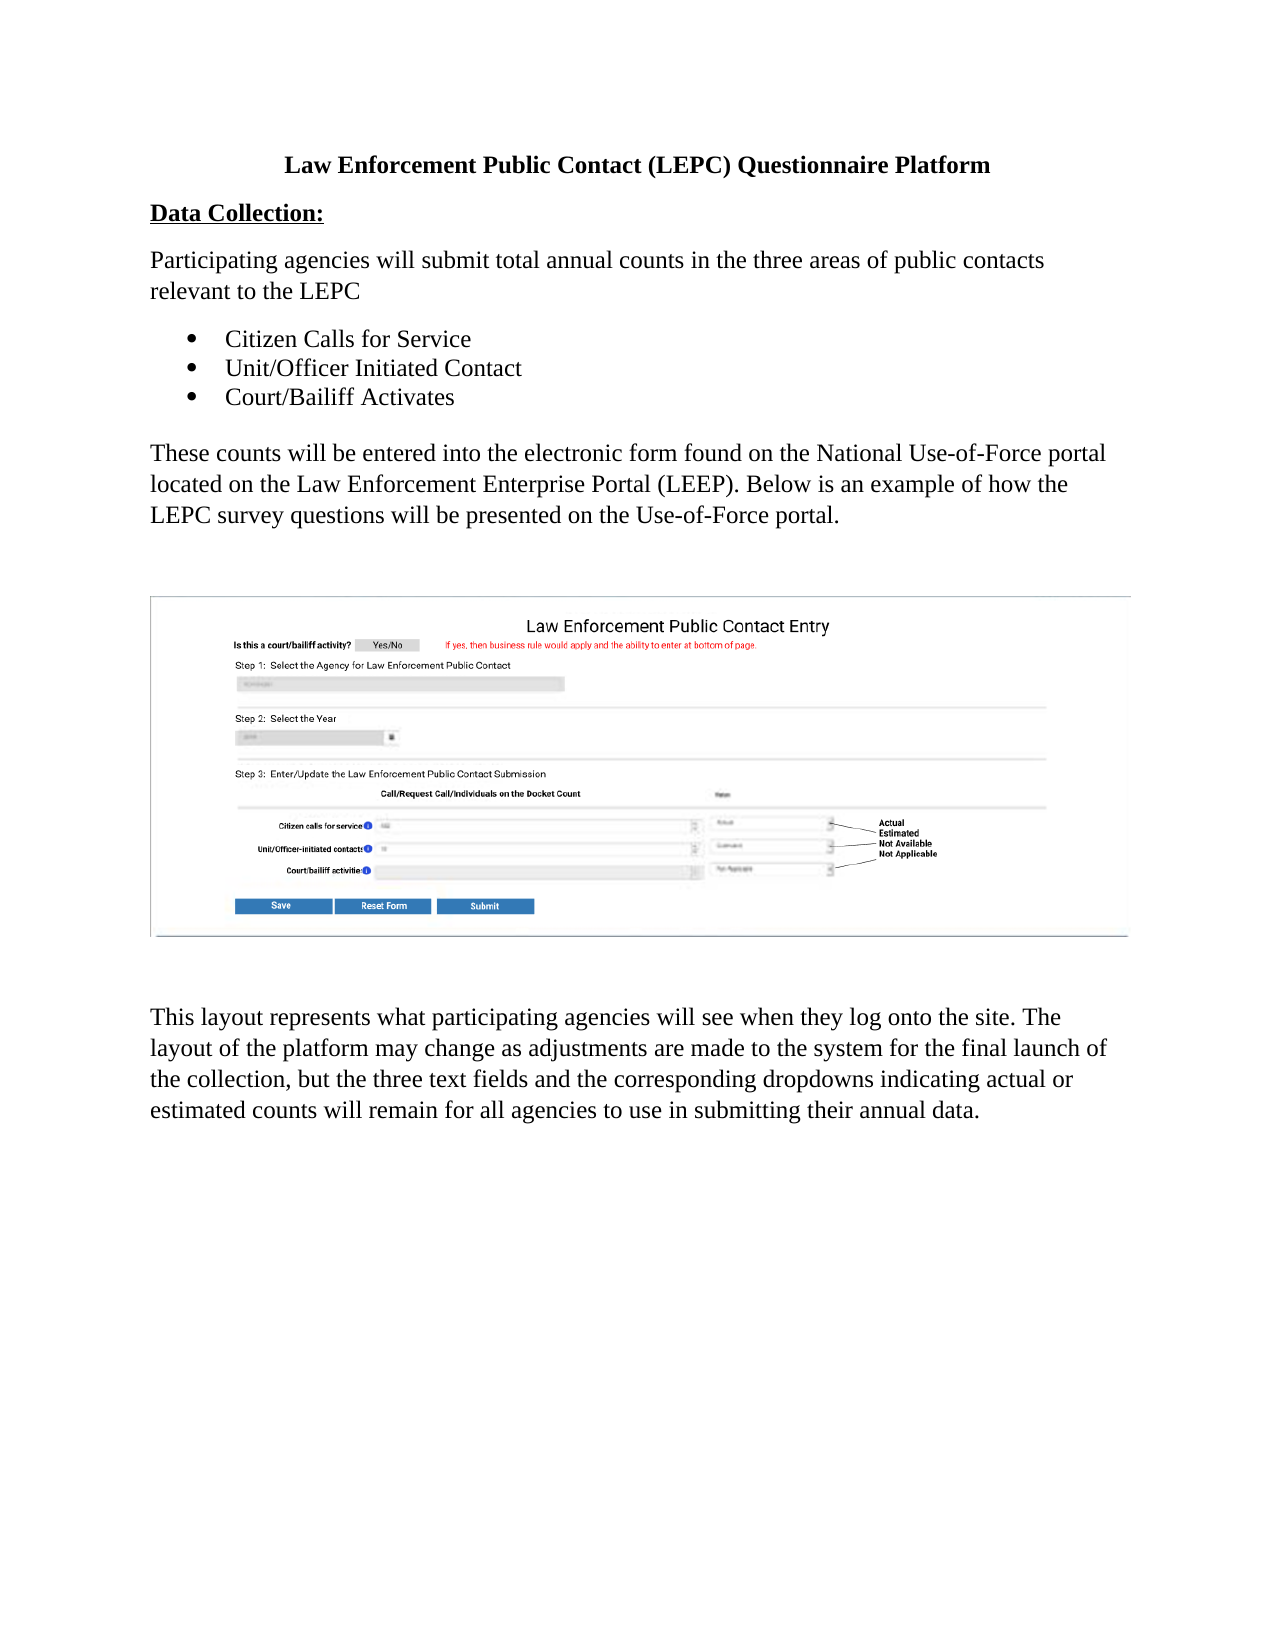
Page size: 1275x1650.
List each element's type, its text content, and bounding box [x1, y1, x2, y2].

text This layout represents what participating agencies will see when they log onto the site. The layout of the platform may change as adjustments are made to the system for the final launch of the collection, but the three text fields and the corresponding dropdowns indicating actual or estimated counts will remain for all agencies to use in submitting their annual data. [150, 1002, 1125, 1124]
text Participating agencies will submit total annual counts in the three areas of public contacts relevant to the LEPC [150, 245, 1125, 305]
picture [150, 596, 1131, 937]
list Citizen Calls for Service [187, 324, 1125, 353]
text These counts will be entered into the electronic form found on the National Use-of-Force portal located on the Law Enforcement Enterprise Portal (LEEP). Below is an example of how the LEPC survey questions will be presented on the Use-of-Force portal. [150, 438, 1125, 529]
text Law Enforcement Public Contact (LEPC) Questionnaire Platform [150, 150, 1125, 179]
list Unit/Officer Initiated Contact [187, 353, 1125, 382]
text Data Collection: [150, 198, 1125, 226]
list Court/Bailiff Activates [187, 382, 1125, 438]
